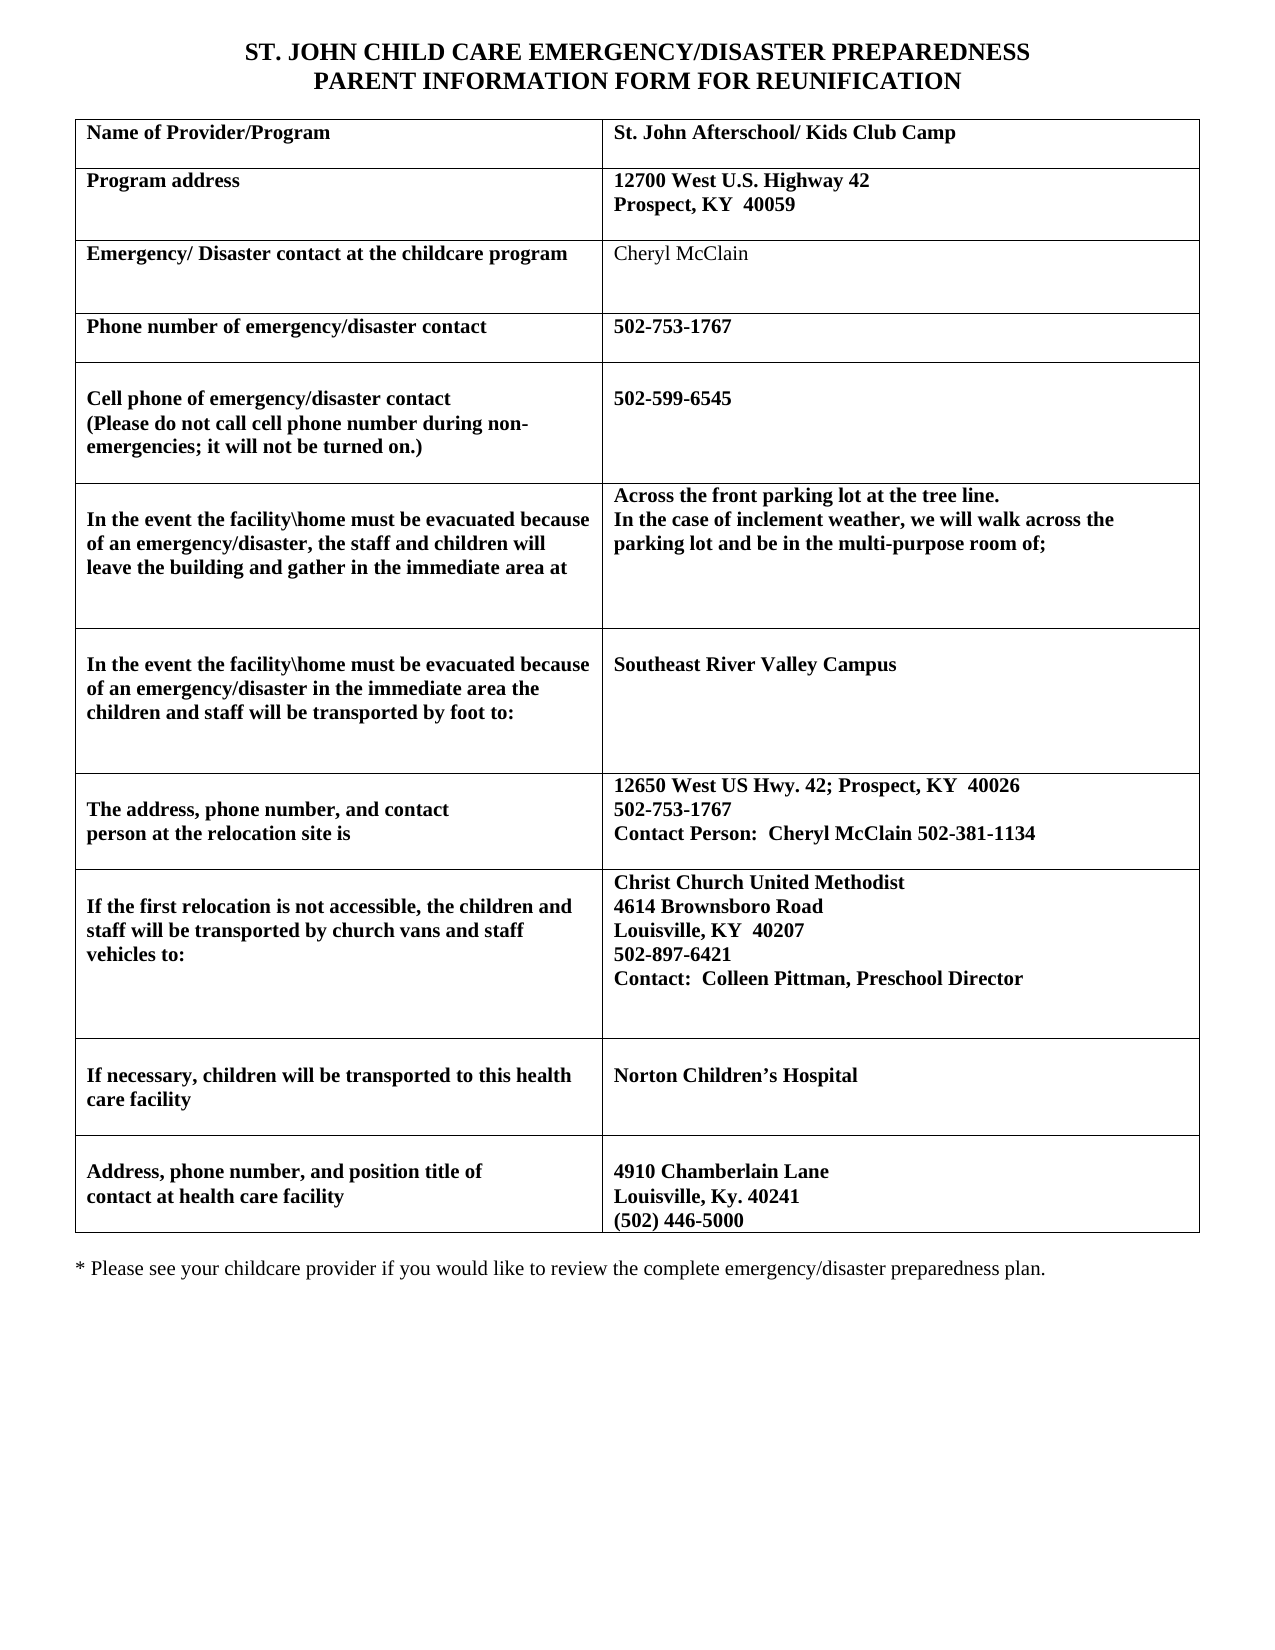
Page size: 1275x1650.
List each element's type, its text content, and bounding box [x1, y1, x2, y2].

table_cell Program address [76, 169, 602, 240]
table_cell 42 Prospect, KY 40059 [603, 169, 1199, 240]
table_cell If the first relocation is not accessible, the children and staff will be transported by church vans and staff vehicles to: [76, 870, 602, 1038]
table_cell Across the front parking lot at the tree line. In the case of inclement weather, we will walk across the parking lot and be in the multi-purpose room of; [603, 484, 1199, 627]
text PARENT INFORMATION FORM FOR REUNIFICATION [75, 66, 1200, 95]
table_cell Southeast River Valley Campus [603, 629, 1199, 772]
table_cell If necessary, children will be transported to this health care facility [76, 1039, 602, 1135]
table_cell 502-599-6545 [603, 363, 1199, 483]
table_cell Address, phone number, and position title of contact at health care facility [76, 1136, 602, 1232]
table_cell 42; 502-753-1767 Contact Person: Cheryl McClain 502-381-1134 [603, 774, 1199, 869]
table_cell The address, phone number, and contact person at the relocation site is [76, 774, 602, 869]
table_cell Cheryl McClain [603, 241, 1199, 313]
table_cell Cell phone of emergency/disaster contact (Please do not call cell phone number during non-emergencies; it will not be turned on.) [76, 363, 602, 483]
text ST. JOHN CHILD CARE EMERGENCY/DISASTER PREPAREDNESS [75, 37, 1200, 66]
table_cell Norton Children’s Hospital [603, 1039, 1199, 1135]
table_cell 4910 Chamberlain Lane Louisville, Ky. 40241 (502) 446-5000 [603, 1136, 1199, 1232]
table_header St. John Afterschool/ Kids Club Camp [603, 120, 1199, 168]
text * Please see your childcare provider if you would like to review the complete emergency/disaster preparedness plan. [75, 1256, 1200, 1280]
table_cell Phone number of emergency/disaster contact [76, 314, 602, 362]
table_cell Emergency/ Disaster contact at the childcare program [76, 241, 602, 313]
table_header Name of Provider/Program [76, 120, 602, 168]
table_cell In the event the facility\home must be evacuated because of an emergency/disaster, the staff and children will leave the building and gather in the immediate area at [76, 484, 602, 627]
table_cell United Methodist 502-897-6421 Contact: Colleen Pittman, Preschool Director [603, 870, 1199, 1038]
table_cell In the event the facility\home must be evacuated because of an emergency/disaster in the immediate area the children and staff will be transported by foot to: [76, 629, 602, 772]
table_cell 502-753-1767 [603, 314, 1199, 362]
